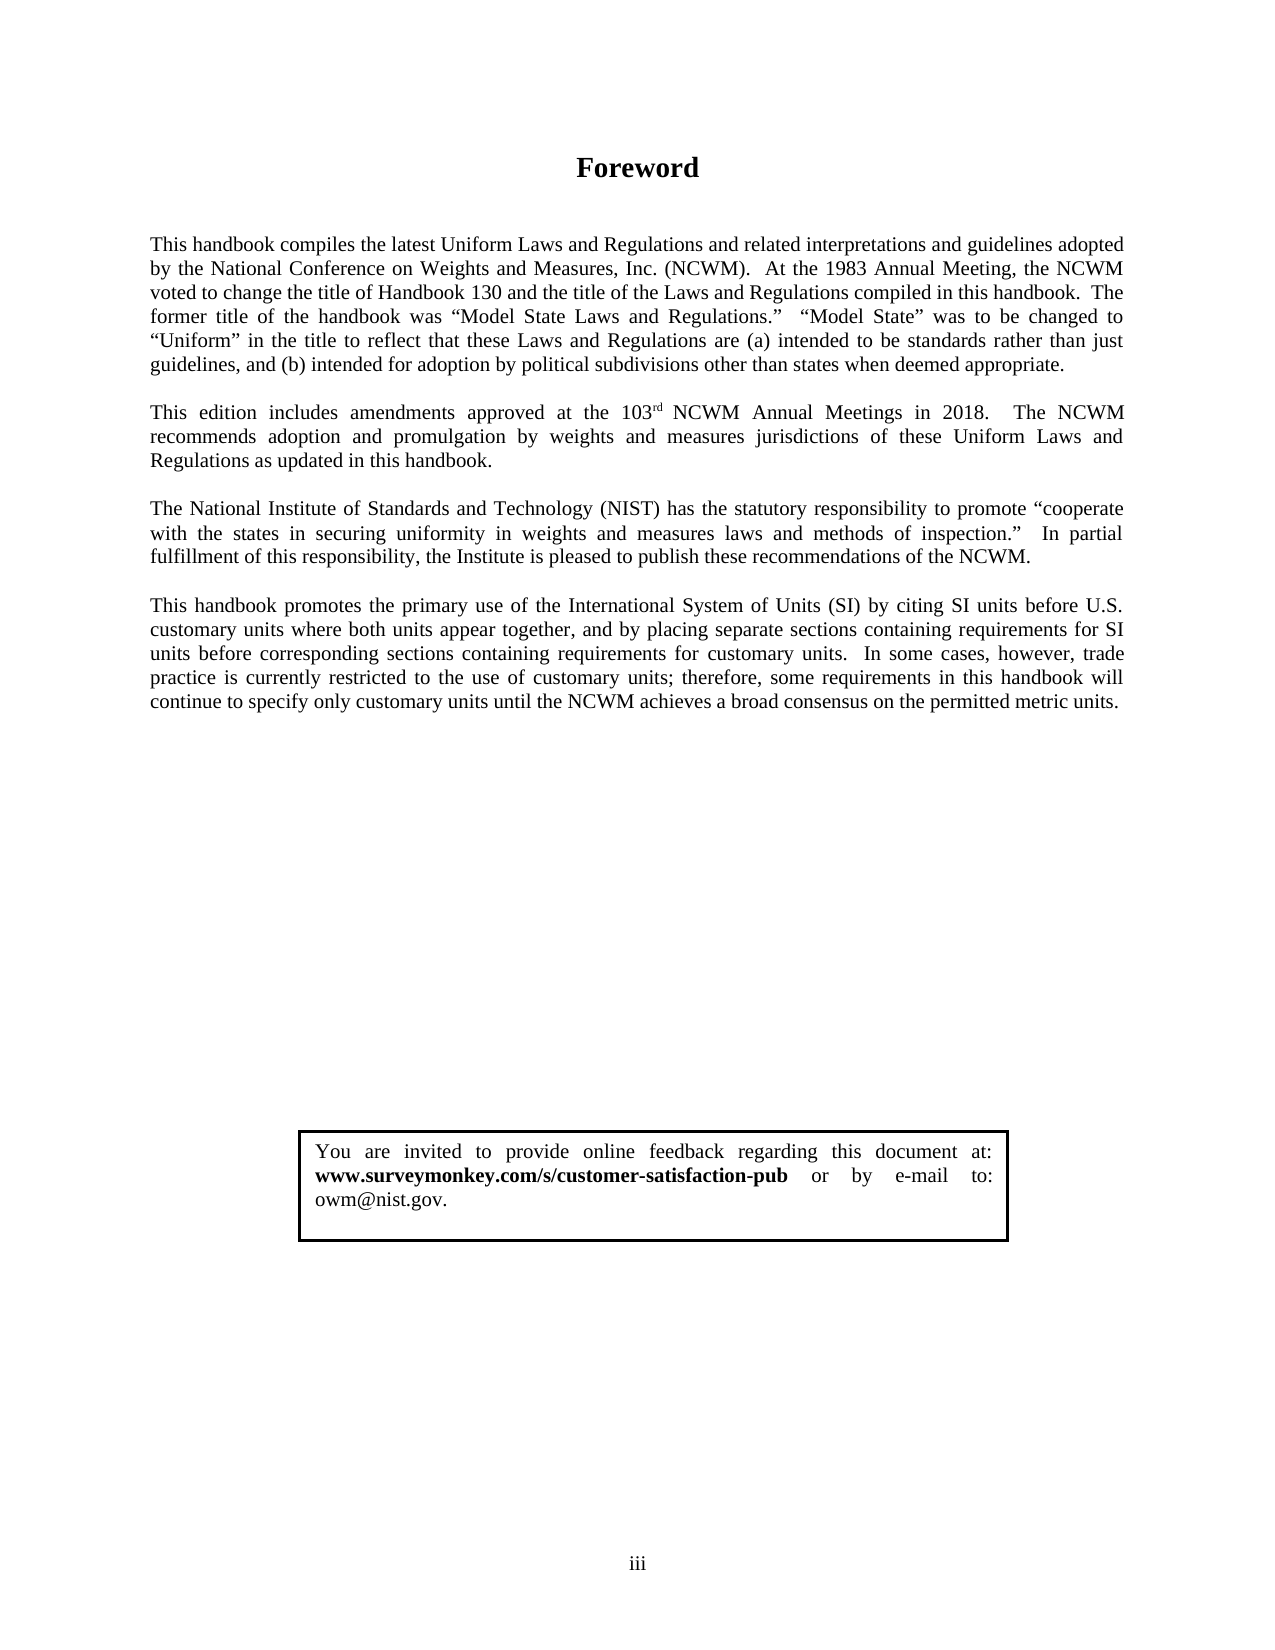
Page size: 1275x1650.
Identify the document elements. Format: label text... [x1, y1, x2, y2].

text This handbook promotes the primary use of the International System of Units (SI) by citing SI units before U.S. customary units where both units appear together, and by placing separate sections containing requirements for SI units before corresponding sections containing requirements for customary units. In some cases, however, trade practice is currently restricted to the use of customary units; therefore, some requirements in this handbook will continue to specify only customary units until the NCWM achieves a broad consensus on the permitted metric units. [150, 593, 1125, 713]
text This handbook compiles the latest Uniform Laws and Regulations and related interpretations and guidelines adopted by the National Conference on Weights and Measures, Inc. (NCWM). At the 1983 Annual Meeting, the NCWM voted to change the title of Handbook 130 and the title of the Laws and Regulations compiled in this handbook. The former title of the handbook was “Model State Laws and Regulations.” “Model State” was to be changed to “Uniform” in the title to reflect that these Laws and Regulations are (a) intended to be standards rather than just guidelines, and (b) intended for adoption by political subdivisions other than states when deemed appropriate. [150, 232, 1125, 376]
text The National Institute of Standards and Technology (NIST) has the statutory responsibility to promote “cooperate with the states in securing uniformity in weights and measures laws and methods of inspection.” In partial fulfillment of this responsibility, the Institute is pleased to publish these recommendations of the NCWM. [150, 496, 1125, 568]
text Foreword [150, 150, 1125, 183]
text This edition includes amendments approved at the 103rd NCWM Annual Meetings in 2018. The NCWM recommends adoption and promulgation by weights and measures jurisdictions of these Uniform Laws and Regulations as updated in this handbook. [150, 400, 1125, 472]
